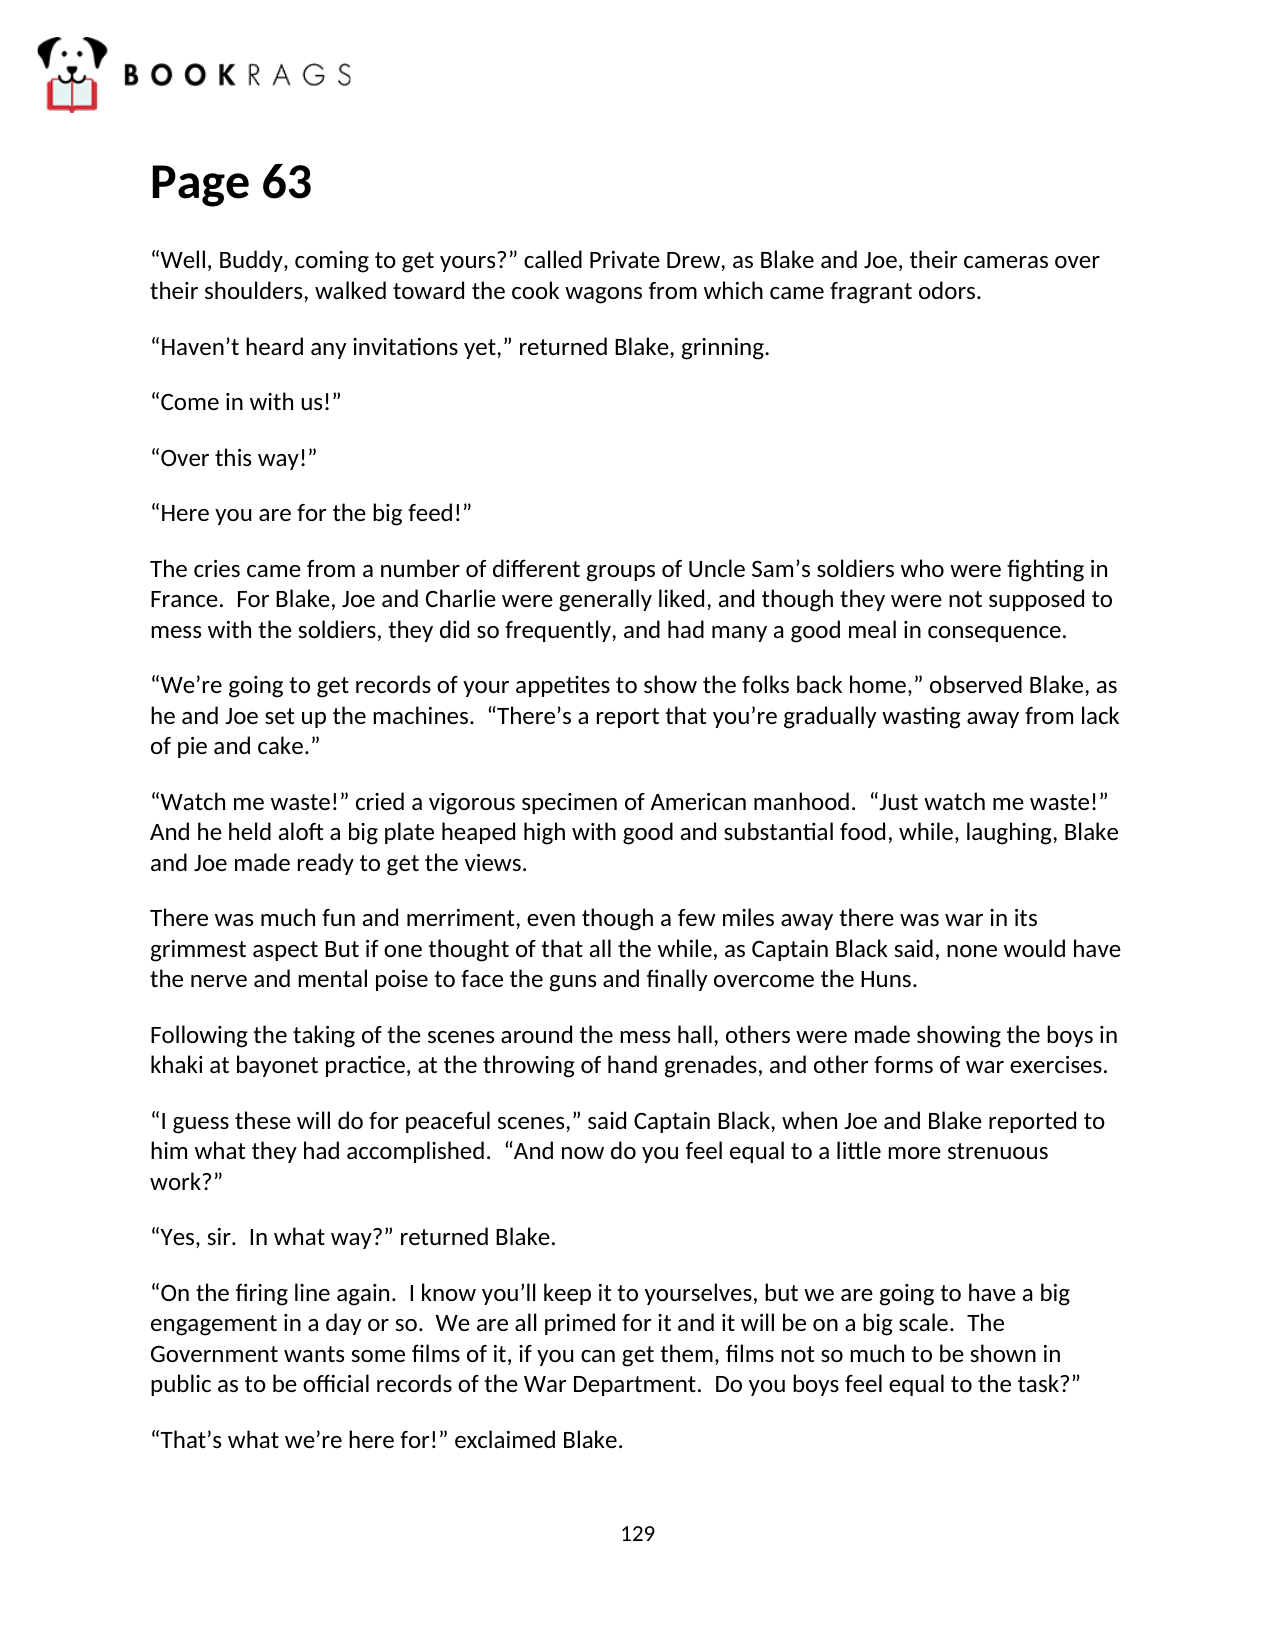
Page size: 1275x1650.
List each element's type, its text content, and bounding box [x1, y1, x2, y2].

text “Well, Buddy, coming to get yours?” called Private Drew, as Blake and Joe, their cameras over their shoulders, walked toward the cook wagons from which came fragrant odors. [150, 244, 1125, 306]
text “That’s what we’re here for!” exclaimed Blake. [150, 1424, 1125, 1455]
text “Haven’t heard any invitations yet,” returned Blake, grinning. [150, 331, 1125, 361]
text “I guess these will do for peaceful scenes,” said Captain Black, when Joe and Blake reported to him what they had accomplished. “And now do you feel equal to a little more strenuous work?” [150, 1105, 1125, 1197]
text “Over this way!” [150, 442, 1125, 472]
text “We’re going to get records of your appetites to show the folks back home,” observed Blake, as he and Joe set up the machines. “There’s a report that you’re gradually wasting away from lack of pie and cake.” [150, 669, 1125, 761]
picture [37, 37, 351, 113]
text Page 63 [150, 150, 1125, 211]
text “Come in with us!” [150, 386, 1125, 417]
text “Watch me waste!” cried a vigorous specimen of American manhood. “Just watch me waste!” And he held aloft a big plate heaped high with good and substantial food, while, laughing, Blake and Joe made ready to get the views. [150, 786, 1125, 877]
text “Yes, sir. In what way?” returned Blake. [150, 1222, 1125, 1252]
text There was much fun and merriment, even though a few miles away there was war in its grimmest aspect But if one thought of that all the while, as Captain Black said, none would have the nerve and mental poise to face the guns and finally overcome the Huns. [150, 902, 1125, 994]
text Following the taking of the scenes around the mess hall, others were made showing the boys in khaki at bayonet practice, at the throwing of hand grenades, and other forms of war exercises. [150, 1019, 1125, 1080]
text “On the firing line again. I know you’ll keep it to yourselves, but we are going to have a big engagement in a day or so. We are all primed for it and it will be on a big scale. The Government wants some films of it, if you can get them, films not so much to be shown in public as to be official records of the War Department. Do you boys feel equal to the task?” [150, 1277, 1125, 1399]
text The cries came from a number of different groups of Uncle Sam’s soldiers who were fighting in France. For Blake, Joe and Charlie were generally liked, and though they were not supposed to mess with the soldiers, they did so frequently, and had many a good meal in consequence. [150, 553, 1125, 644]
text “Here you are for the big feed!” [150, 497, 1125, 528]
